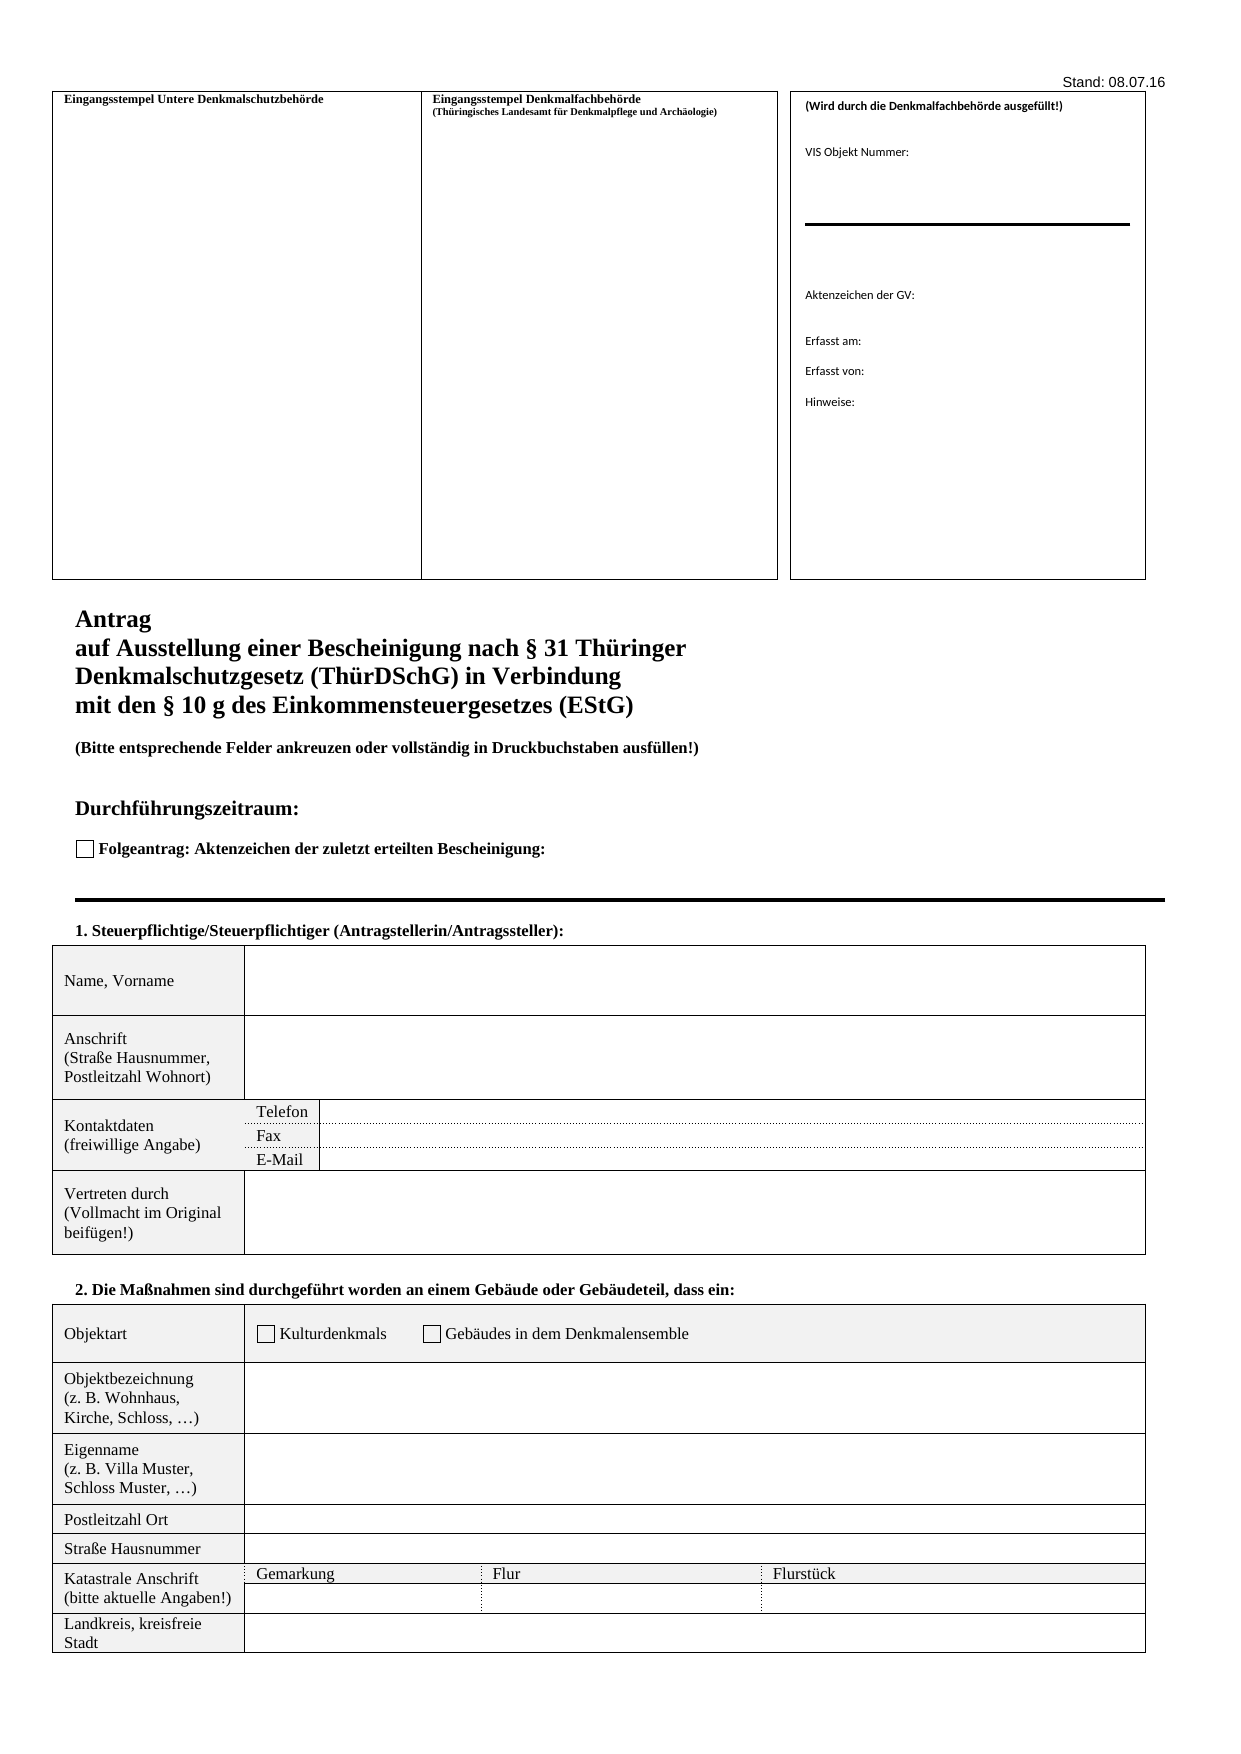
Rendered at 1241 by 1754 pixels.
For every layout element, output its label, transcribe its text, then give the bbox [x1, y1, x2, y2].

table_cell Katastrale Anschrift (bitte aktuelle Angaben!) [53, 1564, 245, 1613]
table_cell E-Mail [245, 1147, 319, 1170]
table_header Objektart [53, 1305, 244, 1362]
text 1. Steuerpflichtige/Steuerpflichtiger (Antragstellerin/Antragssteller): [75, 921, 1165, 940]
table_cell Flur [481, 1564, 761, 1583]
table_cell [245, 1584, 481, 1613]
table_cell [245, 1363, 1145, 1433]
table_cell Objektbezeichnung (z. B. Wohnhaus, Kirche, Schloss, …) [53, 1363, 244, 1433]
table_cell Flurstück [761, 1564, 1145, 1583]
table_cell Landkreis, kreisfreie Stadt [53, 1614, 244, 1652]
table_cell [320, 1100, 1145, 1123]
table_cell [245, 1434, 1145, 1504]
table_cell [761, 1584, 1145, 1613]
table_cell Gemarkung [245, 1564, 481, 1583]
table_cell [245, 1534, 1145, 1563]
table_cell [320, 1123, 1145, 1147]
text Denkmalschutzgesetz (ThürDSchG) in Verbindung [75, 661, 1165, 690]
table_cell [320, 1147, 1145, 1170]
table_cell Vertreten durch (Vollmacht im Original beifügen!) [53, 1171, 244, 1254]
table_cell Fax [245, 1123, 319, 1147]
text (Bitte entsprechende Felder ankreuzen oder vollständig in Druckbuchstaben ausfüllen!) [75, 738, 1165, 757]
text auf Ausstellung einer Bescheinigung nach § 31 Thüringer [75, 633, 1165, 661]
table_header Kulturdenkmals Gebäudes in dem Denkmalensemble [245, 1305, 1145, 1362]
text Folgeantrag: Aktenzeichen der zuletzt erteilten Bescheinigung: [75, 839, 1165, 858]
table_cell Telefon [245, 1100, 319, 1123]
table_cell Straße Hausnummer [53, 1534, 244, 1563]
table_header Name, Vorname [53, 946, 244, 1015]
table_header Eingangsstempel Denkmalfachbehörde (Thüringisches Landesamt für Denkmalpflege und Archäologie) [422, 92, 777, 579]
text 2. Die Maßnahmen sind durchgeführt worden an einem Gebäude oder Gebäudeteil, dass ein: [75, 1279, 1165, 1299]
text mit den § 10 g des Einkommensteuergesetzes (EStG) [75, 690, 1165, 719]
table_cell [245, 1016, 1145, 1099]
text Durchführungszeitraum: [75, 796, 1165, 820]
table_cell [481, 1584, 761, 1613]
table_cell Postleitzahl Ort [53, 1505, 244, 1533]
table_cell [245, 1171, 1145, 1254]
text Antrag [75, 604, 1165, 633]
table_header Eingangsstempel Untere Denkmalschutzbehörde [53, 92, 421, 579]
table_cell [245, 1614, 1145, 1652]
table_cell [245, 1505, 1145, 1533]
table_cell Eigenname (z. B. Villa Muster, Schloss Muster, …) [53, 1434, 244, 1504]
table_cell Anschrift (Straße Hausnummer, Postleitzahl Wohnort) [53, 1016, 244, 1099]
table_header [245, 946, 1145, 1015]
table_cell Kontaktdaten (freiwillige Angabe) [53, 1100, 245, 1170]
